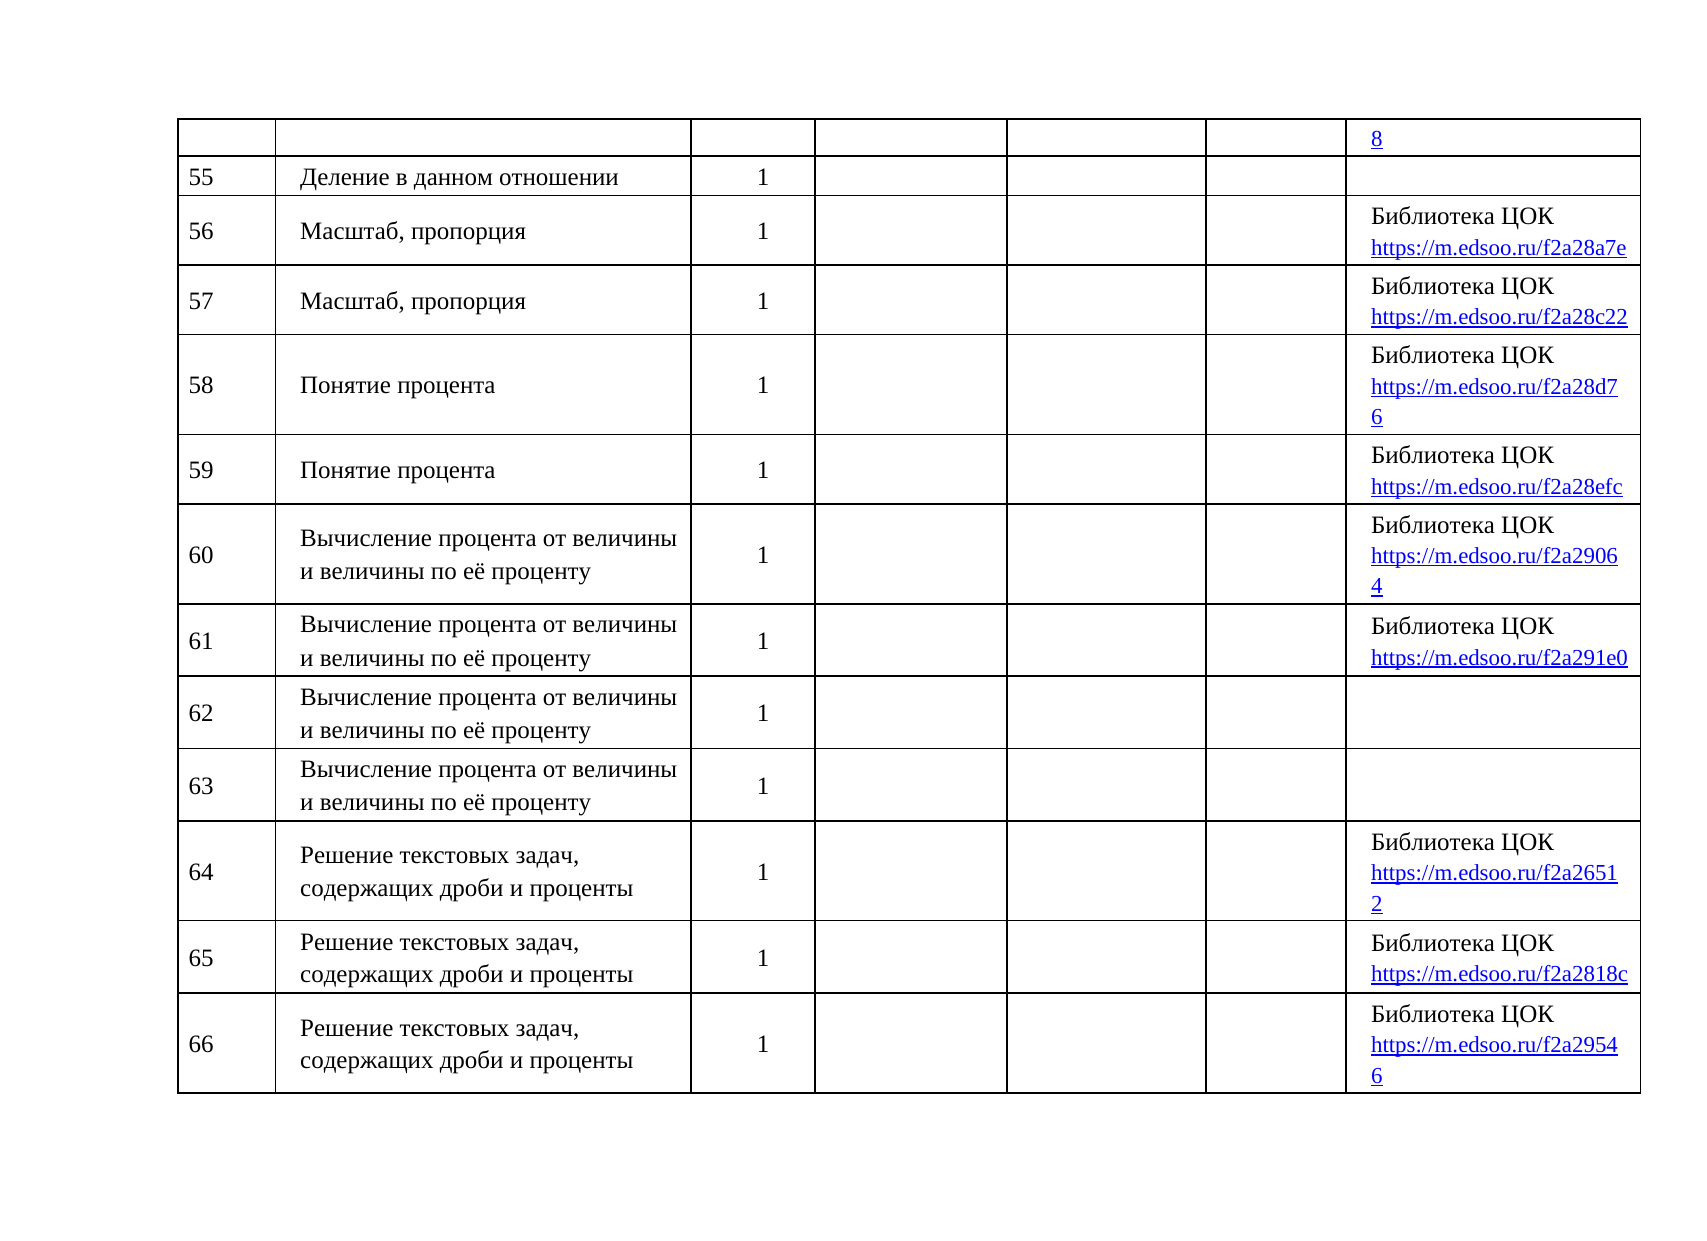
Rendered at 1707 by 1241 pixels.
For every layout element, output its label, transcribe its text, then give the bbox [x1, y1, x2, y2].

table_cell [816, 822, 1006, 920]
table_cell Вычисление процента от величины и величины по её проценту [276, 749, 690, 820]
table_cell [1008, 994, 1205, 1092]
table_cell 64 [179, 822, 275, 920]
table_cell [1207, 505, 1345, 603]
table_cell Понятие процента [276, 335, 690, 433]
table_cell [1207, 749, 1345, 820]
table_cell 56 [179, 196, 275, 264]
table_cell [1207, 677, 1345, 748]
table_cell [276, 994, 690, 1092]
table_cell [816, 157, 1006, 194]
table_cell Решение текстовых задач, содержащих дроби и проценты [276, 822, 690, 920]
table_cell Вычисление процента от величины и величины по её проценту [276, 605, 690, 675]
table_cell [1207, 435, 1345, 503]
table_cell [816, 749, 1006, 820]
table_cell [1347, 120, 1640, 155]
table_cell [1008, 822, 1205, 920]
table_cell [1008, 335, 1205, 433]
table_cell [816, 994, 1006, 1092]
table_cell [1008, 505, 1205, 603]
table_cell Библиотека ЦОК https://m.edsoo.ru/f2a28c22 [1347, 266, 1640, 334]
table_cell [1207, 994, 1345, 1092]
table_cell [1207, 605, 1345, 675]
table_cell 1 [692, 335, 814, 433]
table_cell [1008, 749, 1205, 820]
table_cell 1 [692, 157, 814, 194]
table_cell [816, 196, 1006, 264]
table_cell 1 [692, 921, 814, 992]
table_cell [816, 505, 1006, 603]
table_cell 1 [692, 435, 814, 503]
table_cell 1 [692, 266, 814, 334]
table_cell [1347, 157, 1640, 194]
table_cell [816, 605, 1006, 675]
table_cell Библиотека ЦОК https://m.edsoo.ru/f2a291e0 [1347, 605, 1640, 675]
table_cell Понятие процента [276, 435, 690, 503]
table_cell 65 [179, 921, 275, 992]
table_cell 66 [179, 994, 275, 1092]
table_cell 1 [692, 505, 814, 603]
table_cell 60 [179, 505, 275, 603]
table_cell [1008, 157, 1205, 194]
table_cell Библиотека ЦОК https://m.edsoo.ru/f2a26512 [1347, 822, 1640, 920]
table_cell 57 [179, 266, 275, 334]
table_cell 55 [179, 157, 275, 194]
table_cell [1008, 435, 1205, 503]
table_cell 61 [179, 605, 275, 675]
table_cell Вычисление процента от величины и величины по её проценту [276, 505, 690, 603]
table_cell [1008, 120, 1205, 155]
table_cell 1 [692, 120, 814, 155]
table_cell 1 [692, 749, 814, 820]
table_cell [816, 266, 1006, 334]
table_cell [1207, 120, 1345, 155]
table_cell Библиотека ЦОК https://m.edsoo.ru/f2a28efc [1347, 435, 1640, 503]
table_cell 63 [179, 749, 275, 820]
table_cell Вычисление процента от величины и величины по её проценту [276, 677, 690, 748]
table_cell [276, 921, 690, 992]
table_cell [1207, 266, 1345, 334]
table_cell 59 [179, 435, 275, 503]
table_cell [1008, 921, 1205, 992]
table_cell Библиотека ЦОК https://m.edsoo.ru/f2a2818c [1347, 921, 1640, 992]
table_cell 1 [692, 822, 814, 920]
table_cell [1008, 677, 1205, 748]
table_cell Библиотека ЦОК https://m.edsoo.ru/f2a29546 [1347, 994, 1640, 1092]
table_cell Деление в данном отношении [276, 157, 690, 194]
table_cell Масштаб, пропорция [276, 266, 690, 334]
table_cell [1008, 605, 1205, 675]
table_cell 1 [692, 605, 814, 675]
table_cell [1207, 335, 1345, 433]
table_cell [1207, 921, 1345, 992]
table_cell [1207, 822, 1345, 920]
table_cell [816, 335, 1006, 433]
table_cell Библиотека ЦОК https://m.edsoo.ru/f2a28a7e [1347, 196, 1640, 264]
table_cell 1 [692, 677, 814, 748]
table_cell 1 [692, 196, 814, 264]
table_cell Библиотека ЦОК https://m.edsoo.ru/f2a28d76 [1347, 335, 1640, 433]
table_cell 62 [179, 677, 275, 748]
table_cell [276, 120, 690, 155]
table_cell Библиотека ЦОК https://m.edsoo.ru/f2a29064 [1347, 505, 1640, 603]
table_cell Масштаб, пропорция [276, 196, 690, 264]
table_cell [816, 435, 1006, 503]
table_cell [816, 921, 1006, 992]
table_cell [1347, 749, 1640, 820]
table_cell [1008, 266, 1205, 334]
table_cell 1 [692, 994, 814, 1092]
table_cell [1008, 196, 1205, 264]
table_cell [816, 120, 1006, 155]
table_cell 54 [179, 120, 275, 155]
table_cell [1207, 157, 1345, 194]
table_cell [1207, 196, 1345, 264]
table_cell 58 [179, 335, 275, 433]
table_cell [1347, 677, 1640, 748]
table_cell [816, 677, 1006, 748]
